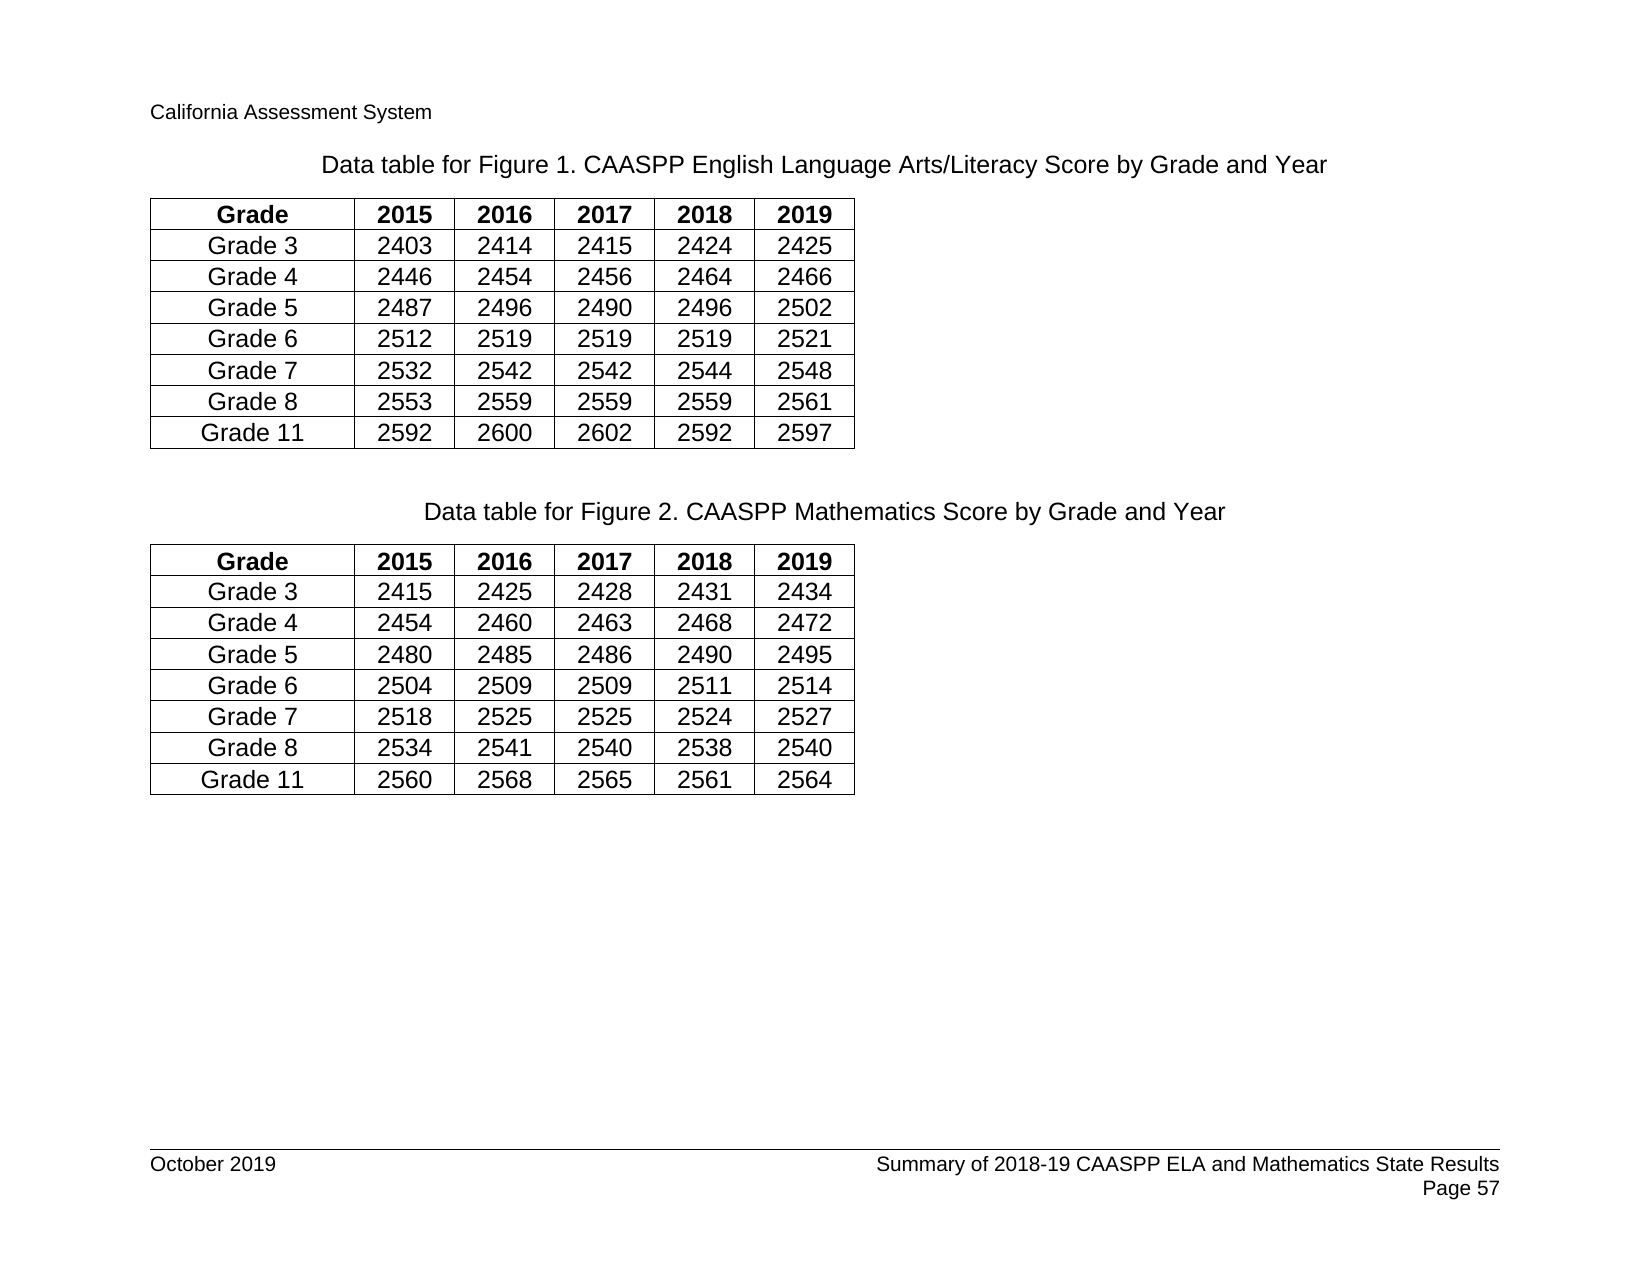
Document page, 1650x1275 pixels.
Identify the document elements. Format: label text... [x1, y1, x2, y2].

table_cell 2480 [355, 639, 454, 669]
table_cell 2415 [355, 576, 454, 607]
table_header Grade [151, 545, 354, 575]
table_cell 2502 [755, 292, 854, 323]
table_cell 2559 [555, 386, 654, 416]
table_cell 2504 [355, 670, 454, 700]
table_cell 2548 [755, 355, 854, 385]
table_header 2018 [655, 199, 754, 229]
table_cell 2512 [355, 324, 454, 354]
table_cell 2425 [755, 230, 854, 260]
table_cell 2518 [355, 701, 454, 732]
table_cell 2464 [655, 261, 754, 291]
table_cell 2532 [355, 355, 454, 385]
table_cell 2485 [455, 639, 554, 669]
table_header 2018 [655, 545, 754, 575]
table_cell Grade 6 [151, 324, 354, 354]
table_cell 2592 [655, 417, 754, 448]
table_cell 2472 [755, 608, 854, 638]
table_cell 2434 [755, 576, 854, 607]
table_cell 2559 [455, 386, 554, 416]
table_cell 2415 [555, 230, 654, 260]
table_cell Grade 11 [151, 764, 354, 794]
table_cell 2446 [355, 261, 454, 291]
table_cell 2468 [655, 608, 754, 638]
table_cell 2511 [655, 670, 754, 700]
table_cell 2486 [555, 639, 654, 669]
table_cell 2540 [555, 733, 654, 763]
table_cell Grade 4 [151, 608, 354, 638]
table_cell 2460 [455, 608, 554, 638]
table_header Grade [151, 199, 354, 229]
table_cell Grade 7 [151, 355, 354, 385]
table_cell 2568 [455, 764, 554, 794]
table_cell 2538 [655, 733, 754, 763]
table_cell 2495 [755, 639, 854, 669]
table_cell 2425 [455, 576, 554, 607]
table_cell 2561 [755, 386, 854, 416]
table_cell 2490 [655, 639, 754, 669]
table_cell Grade 5 [151, 292, 354, 323]
table_header 2019 [755, 199, 854, 229]
table_cell Grade 8 [151, 386, 354, 416]
table_cell 2428 [555, 576, 654, 607]
table_cell Grade 5 [151, 639, 354, 669]
table_cell 2559 [655, 386, 754, 416]
table_header 2019 [755, 545, 854, 575]
table_cell 2592 [355, 417, 454, 448]
table_cell Grade 4 [151, 261, 354, 291]
table_cell 2466 [755, 261, 854, 291]
table_cell 2414 [455, 230, 554, 260]
table_cell 2431 [655, 576, 754, 607]
table_cell 2527 [755, 701, 854, 732]
table_cell 2525 [555, 701, 654, 732]
table_cell 2456 [555, 261, 654, 291]
table_cell 2600 [455, 417, 554, 448]
table_header 2017 [555, 199, 654, 229]
table_cell 2490 [555, 292, 654, 323]
table_cell 2519 [555, 324, 654, 354]
table_cell Grade 8 [151, 733, 354, 763]
table_cell 2553 [355, 386, 454, 416]
table_cell 2564 [755, 764, 854, 794]
table_cell 2496 [455, 292, 554, 323]
table_cell 2454 [455, 261, 554, 291]
table_cell 2544 [655, 355, 754, 385]
table_header 2015 [355, 545, 454, 575]
table_cell 2521 [755, 324, 854, 354]
table_header 2016 [455, 199, 554, 229]
table_cell 2540 [755, 733, 854, 763]
table_cell Grade 11 [151, 417, 354, 448]
table_cell 2514 [755, 670, 854, 700]
table_cell 2487 [355, 292, 454, 323]
table_cell 2463 [555, 608, 654, 638]
table_cell 2496 [655, 292, 754, 323]
table_cell 2602 [555, 417, 654, 448]
table_cell 2424 [655, 230, 754, 260]
table_cell 2509 [555, 670, 654, 700]
table_cell 2565 [555, 764, 654, 794]
text Data table for Figure 2. CAASPP Mathematics Score by Grade and Year [150, 496, 1500, 525]
table_cell 2541 [455, 733, 554, 763]
table_cell Grade 7 [151, 701, 354, 732]
table_header 2015 [355, 199, 454, 229]
table_cell 2519 [655, 324, 754, 354]
table_cell 2454 [355, 608, 454, 638]
table_cell Grade 3 [151, 576, 354, 607]
table_cell 2525 [455, 701, 554, 732]
table_cell 2524 [655, 701, 754, 732]
table_cell 2403 [355, 230, 454, 260]
table_header 2016 [455, 545, 554, 575]
table_cell 2519 [455, 324, 554, 354]
table_header 2017 [555, 545, 654, 575]
table_cell 2597 [755, 417, 854, 448]
table_cell 2561 [655, 764, 754, 794]
table_cell Grade 6 [151, 670, 354, 700]
table_cell 2542 [455, 355, 554, 385]
table_cell 2534 [355, 733, 454, 763]
table_cell 2509 [455, 670, 554, 700]
text Data table for Figure 1. CAASPP English Language Arts/Literacy Score by Grade and Year [150, 150, 1500, 179]
table_cell 2542 [555, 355, 654, 385]
table_cell Grade 3 [151, 230, 354, 260]
table_cell 2560 [355, 764, 454, 794]
